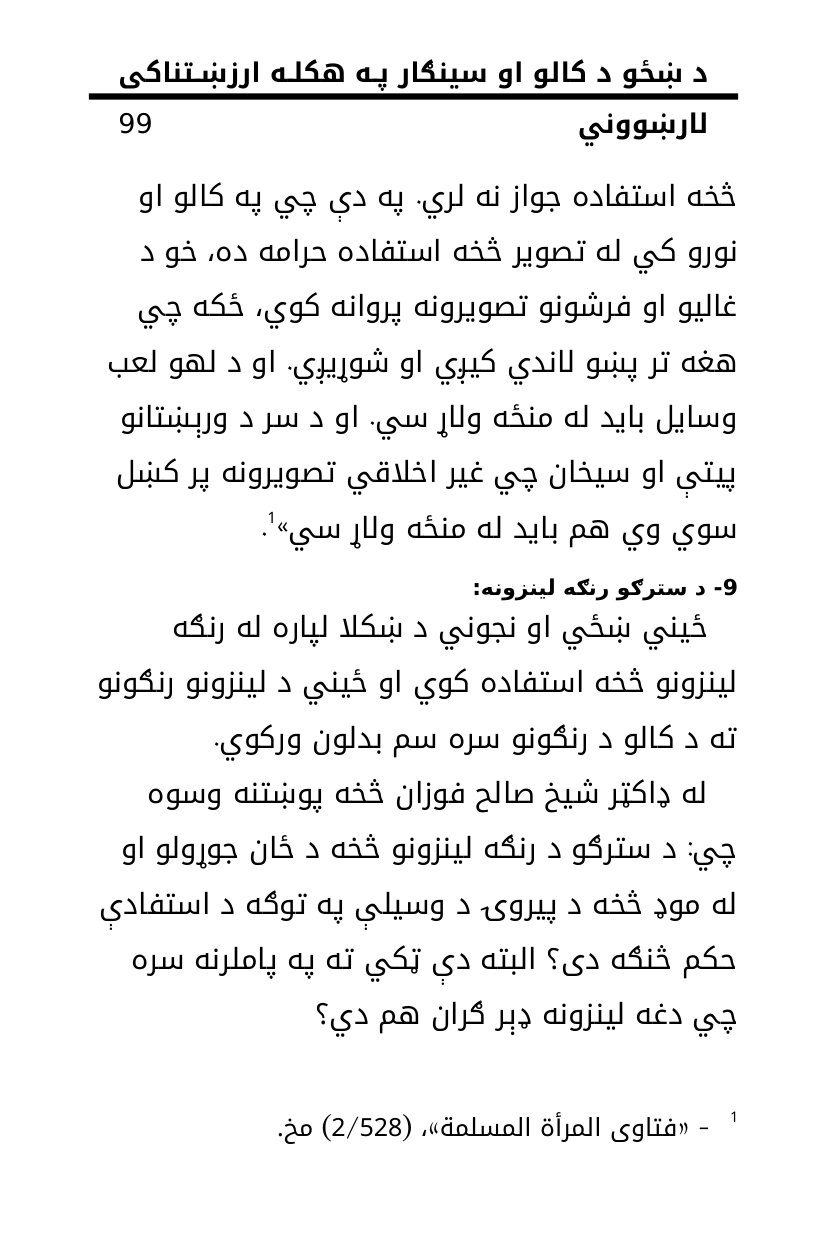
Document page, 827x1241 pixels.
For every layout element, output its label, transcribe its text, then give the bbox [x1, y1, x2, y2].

text له ډاکټر شیخ صالح فوزان څخه پوښتنه وسوه چي: د سترګو د رنګه لينزونو څخه د ځان جوړولو او له موډ څخه د پيروۍ د وسيلې په توګه د استفادې حکم څنګه دى؟ البته دې ټکي ته په پاملرنه سره چي دغه لينزونه ډېر ګران هم دي؟ [89, 766, 738, 1043]
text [89, 169, 738, 556]
text 9- د سترګو رنګه لينزونه: [89, 575, 738, 600]
text ځيني ښځي او نجوني د ښکلا لپاره له رنګه لينزونو څخه استفاده کوي او ځيني د لينزونو رنګونو ته د کالو د رنګونو سره سم بدلون ورکوي. [89, 600, 738, 766]
